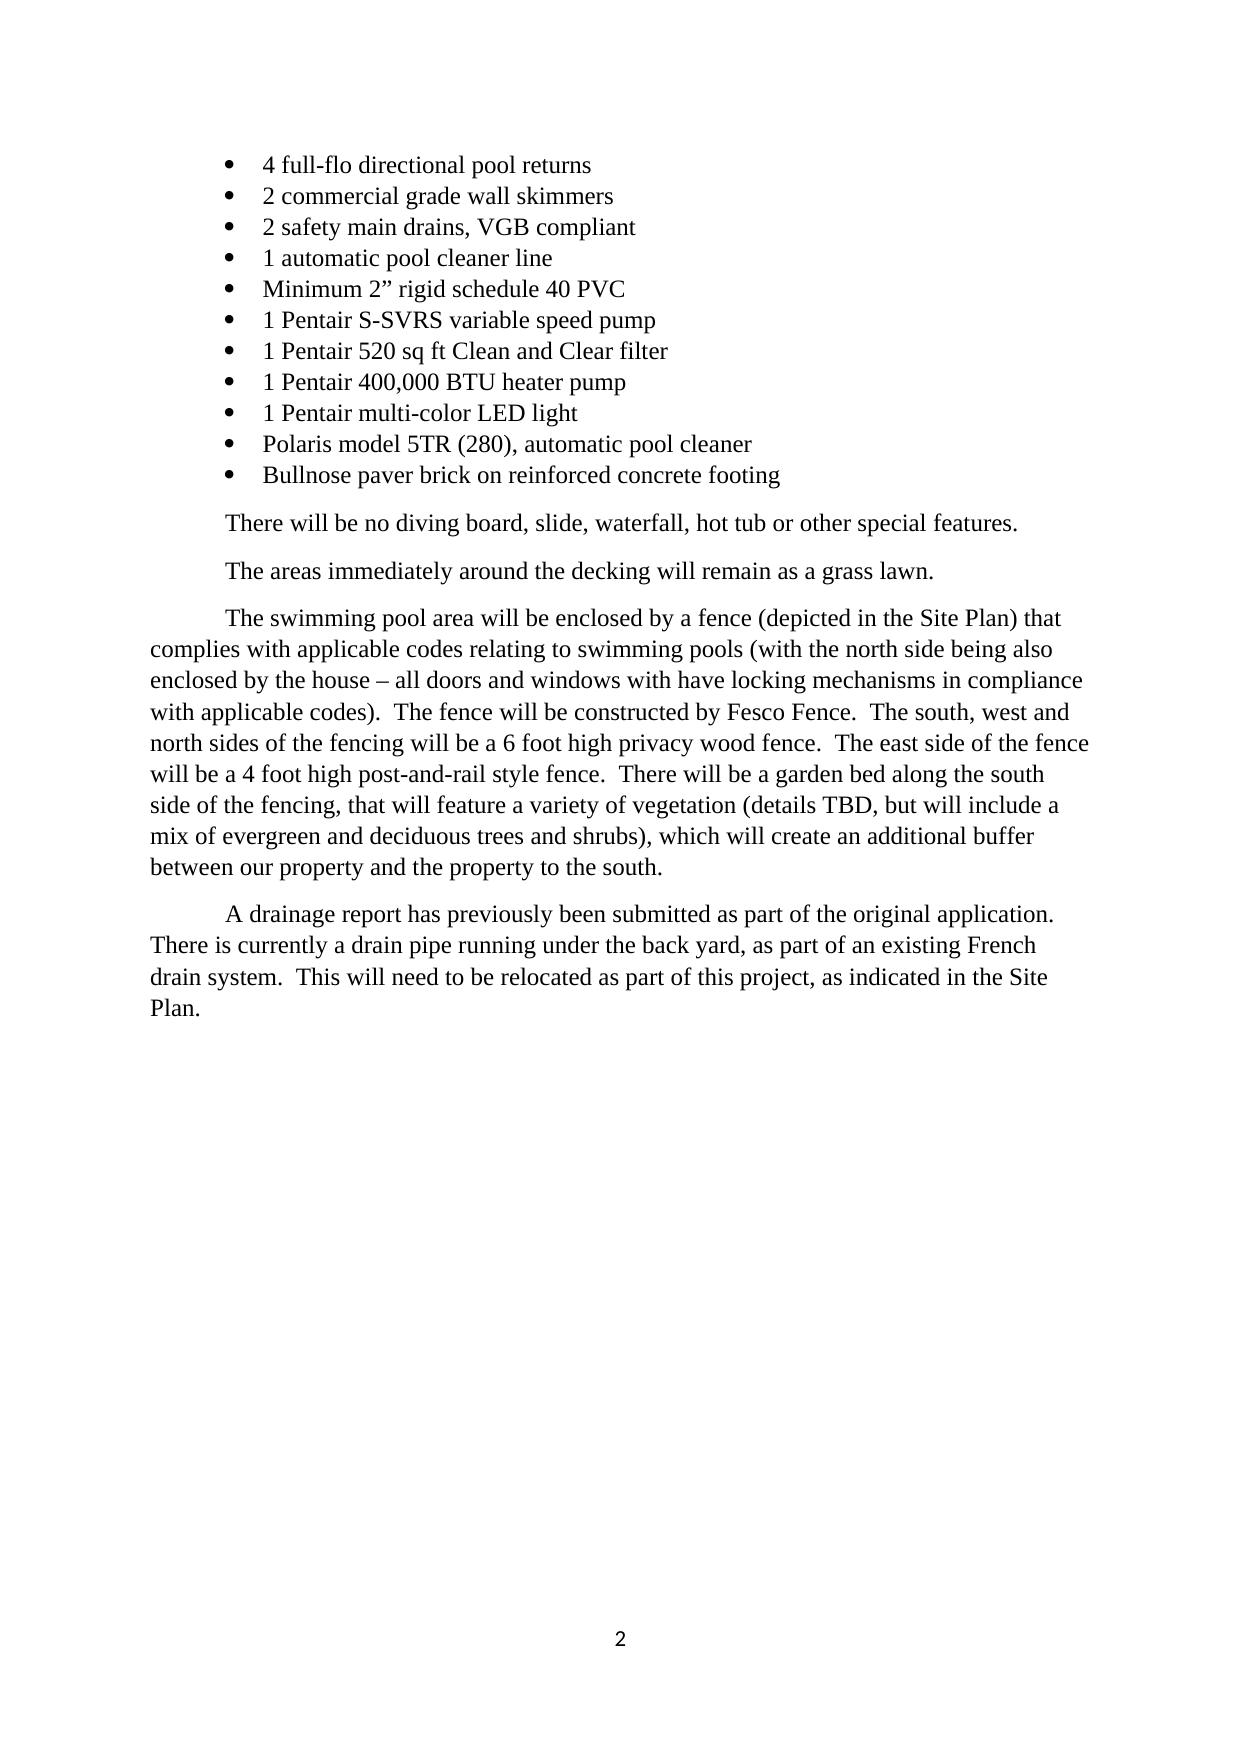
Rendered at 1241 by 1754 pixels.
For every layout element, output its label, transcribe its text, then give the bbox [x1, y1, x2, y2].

list 1 automatic pool cleaner line [225, 243, 1090, 272]
list 2 safety main drains, VGB compliant [225, 212, 1090, 241]
list Bullnose paver brick on reinforced concrete footing [225, 460, 1090, 489]
text There will be no diving board, slide, waterfall, hot tub or other special features. [150, 508, 1090, 537]
text A drainage report has previously been submitted as part of the original application. There is currently a drain pipe running under the back yard, as part of an existing French drain system. This will need to be relocated as part of this project, as indicated in the Site Plan. [150, 899, 1090, 1021]
list 4 full-flo directional pool returns [225, 150, 1090, 179]
list Minimum 2” rigid schedule 40 PVC [225, 274, 1090, 303]
list 1 Pentair S-SVRS variable speed pump [225, 305, 1090, 334]
list 2 commercial grade wall skimmers [225, 181, 1090, 210]
text The swimming pool area will be enclosed by a fence (depicted in the Site Plan) that complies with applicable codes relating to swimming pools (with the north side being also enclosed by the house – all doors and windows with have locking mechanisms in compliance with applicable codes). The fence will be constructed by Fesco Fence. The south, west and north sides of the fencing will be a 6 foot high privacy wood fence. The east side of the fence will be a 4 foot high post-and-rail style fence. There will be a garden bed along the south side of the fencing, that will feature a variety of vegetation (details TBD, but will include a mix of evergreen and deciduous trees and shrubs), which will create an additional buffer between our property and the property to the south. [150, 603, 1090, 881]
text The areas immediately around the decking will remain as a grass lawn. [150, 556, 1090, 584]
list 1 Pentair 520 sq ft Clean and Clear filter [225, 336, 1090, 365]
list Polaris model 5TR (280), automatic pool cleaner [225, 429, 1090, 458]
list 1 Pentair 400,000 BTU heater pump [225, 367, 1090, 396]
list 1 Pentair multi-color LED light [225, 398, 1090, 427]
